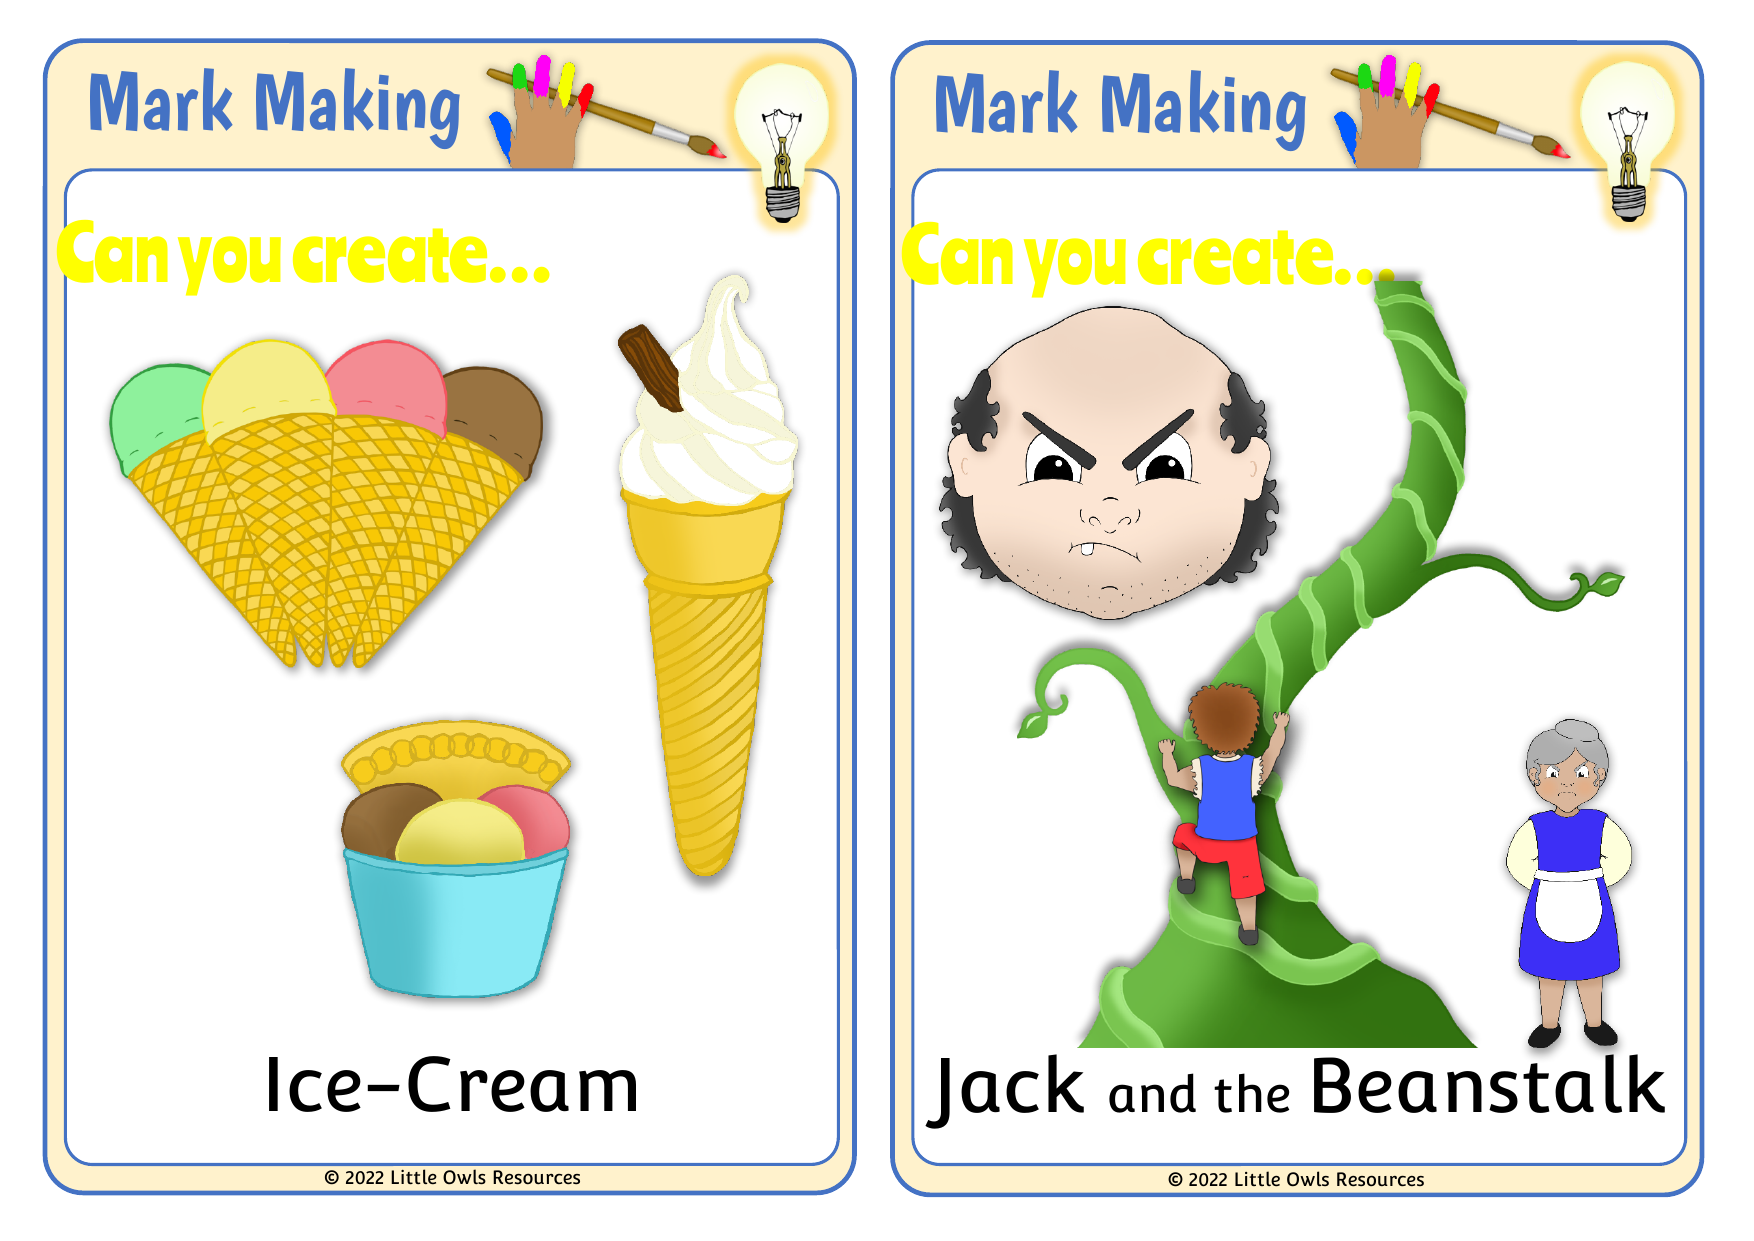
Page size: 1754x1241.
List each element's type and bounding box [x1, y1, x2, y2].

picture [109, 339, 543, 668]
picture [1330, 17, 1569, 168]
picture [939, 281, 1665, 1048]
picture [734, 63, 829, 223]
picture [486, 17, 723, 168]
picture [341, 720, 571, 998]
picture [1580, 61, 1675, 222]
picture [618, 275, 798, 876]
